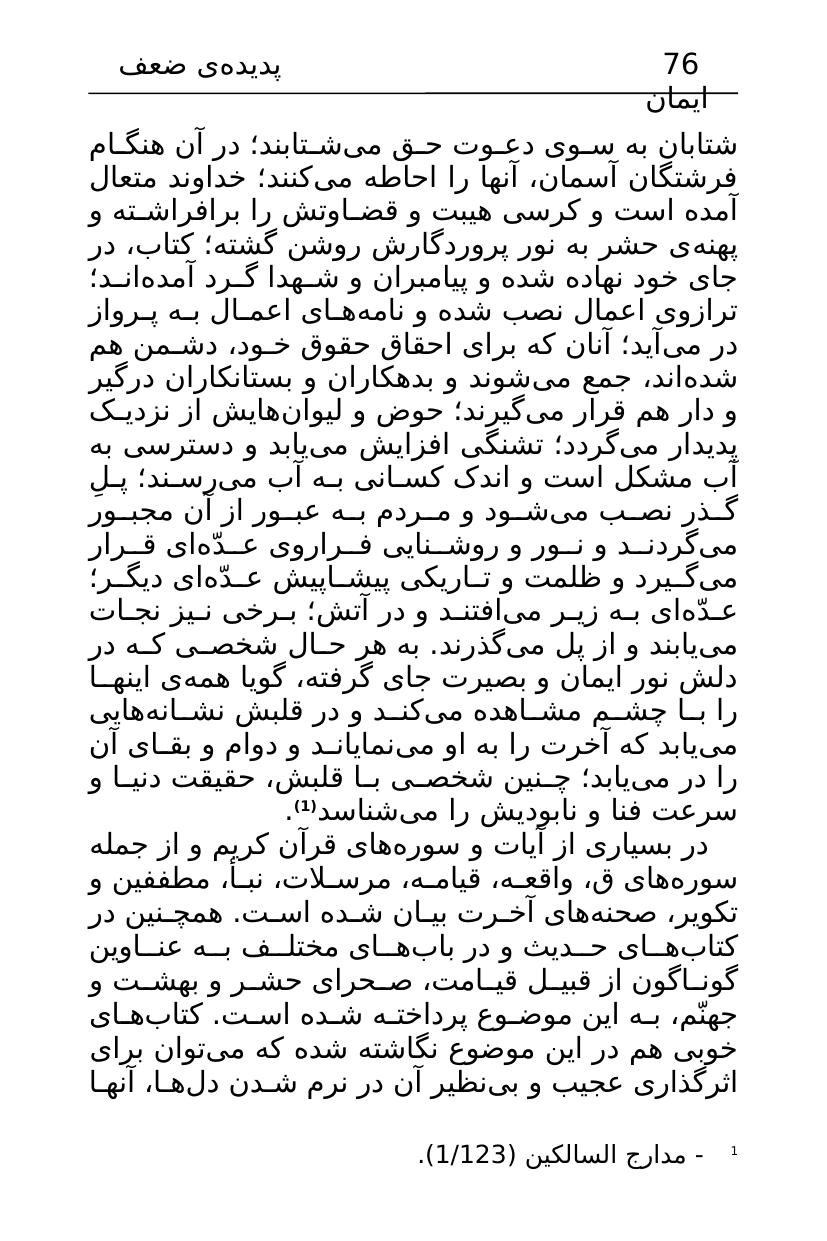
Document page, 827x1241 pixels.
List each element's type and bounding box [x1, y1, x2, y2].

list [89, 128, 738, 828]
text [89, 828, 738, 1099]
